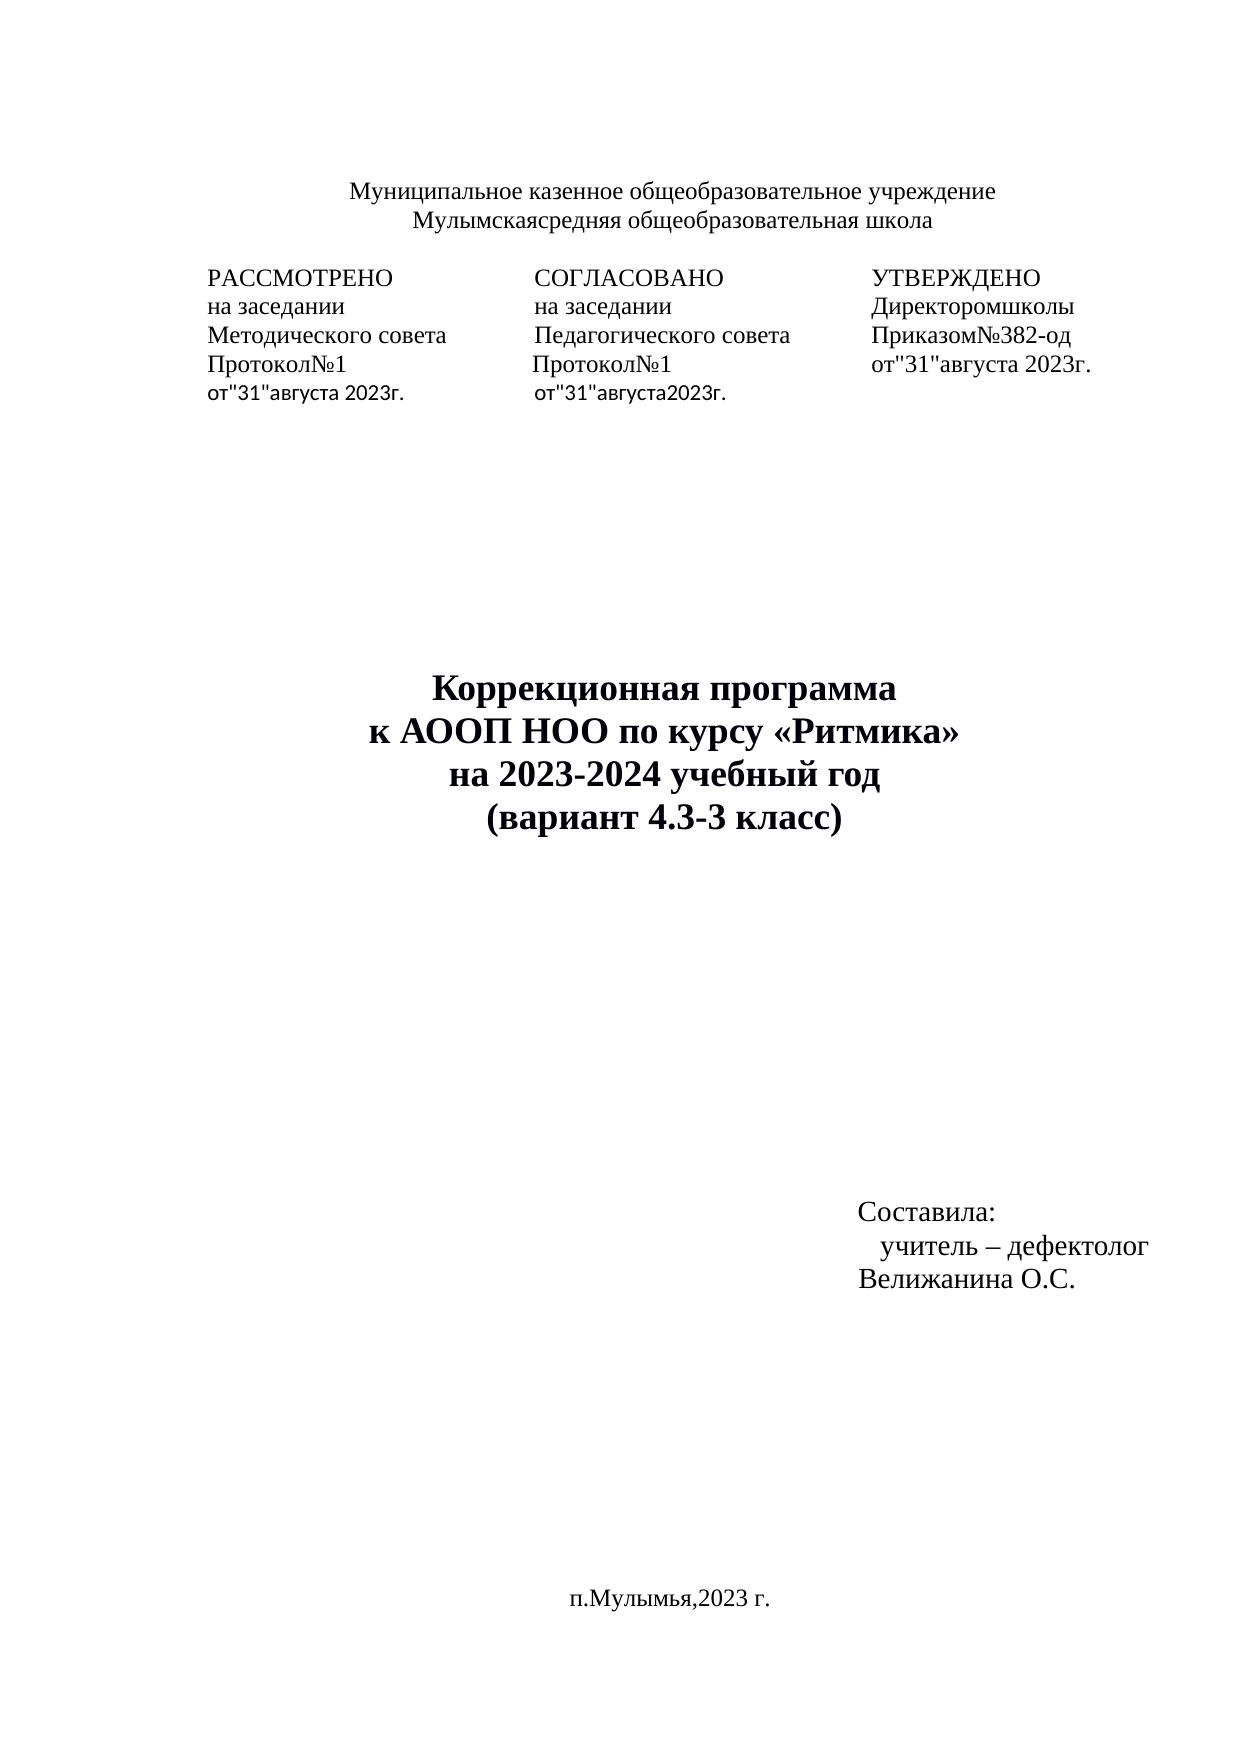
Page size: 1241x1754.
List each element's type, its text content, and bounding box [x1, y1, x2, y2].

text Муниципальное казенное общеобразовательное учреждение [214, 176, 1131, 205]
text к АООП НОО по курсу «Ритмика» [177, 708, 1152, 752]
text на 2023-2024 учебный год [177, 752, 1152, 795]
table_header УТВЕРЖДЕНО Директоромшколы Приказом№382-од от"31"августа 2023г. [841, 263, 1174, 406]
text Мулымскаясредняя общеобразовательная школа [214, 205, 1131, 234]
table_header СОГЛАСОВАНО на заседании Педагогического совета Протокол№1 от"31"августа2023г. [504, 263, 841, 406]
table_header РАССМОТРЕНО на заседании Методического совета Протокол№1 от"31"августа 2023г. [177, 263, 504, 406]
text Велижанина О.С. [177, 1261, 1152, 1295]
text п.Мулымья,2023 г. [209, 1583, 1131, 1612]
text (вариант 4.3-3 класс) [177, 795, 1152, 838]
text Составила: [177, 1194, 1152, 1228]
text учитель – дефектолог [177, 1228, 1152, 1261]
text Коррекционная программа [177, 665, 1152, 708]
